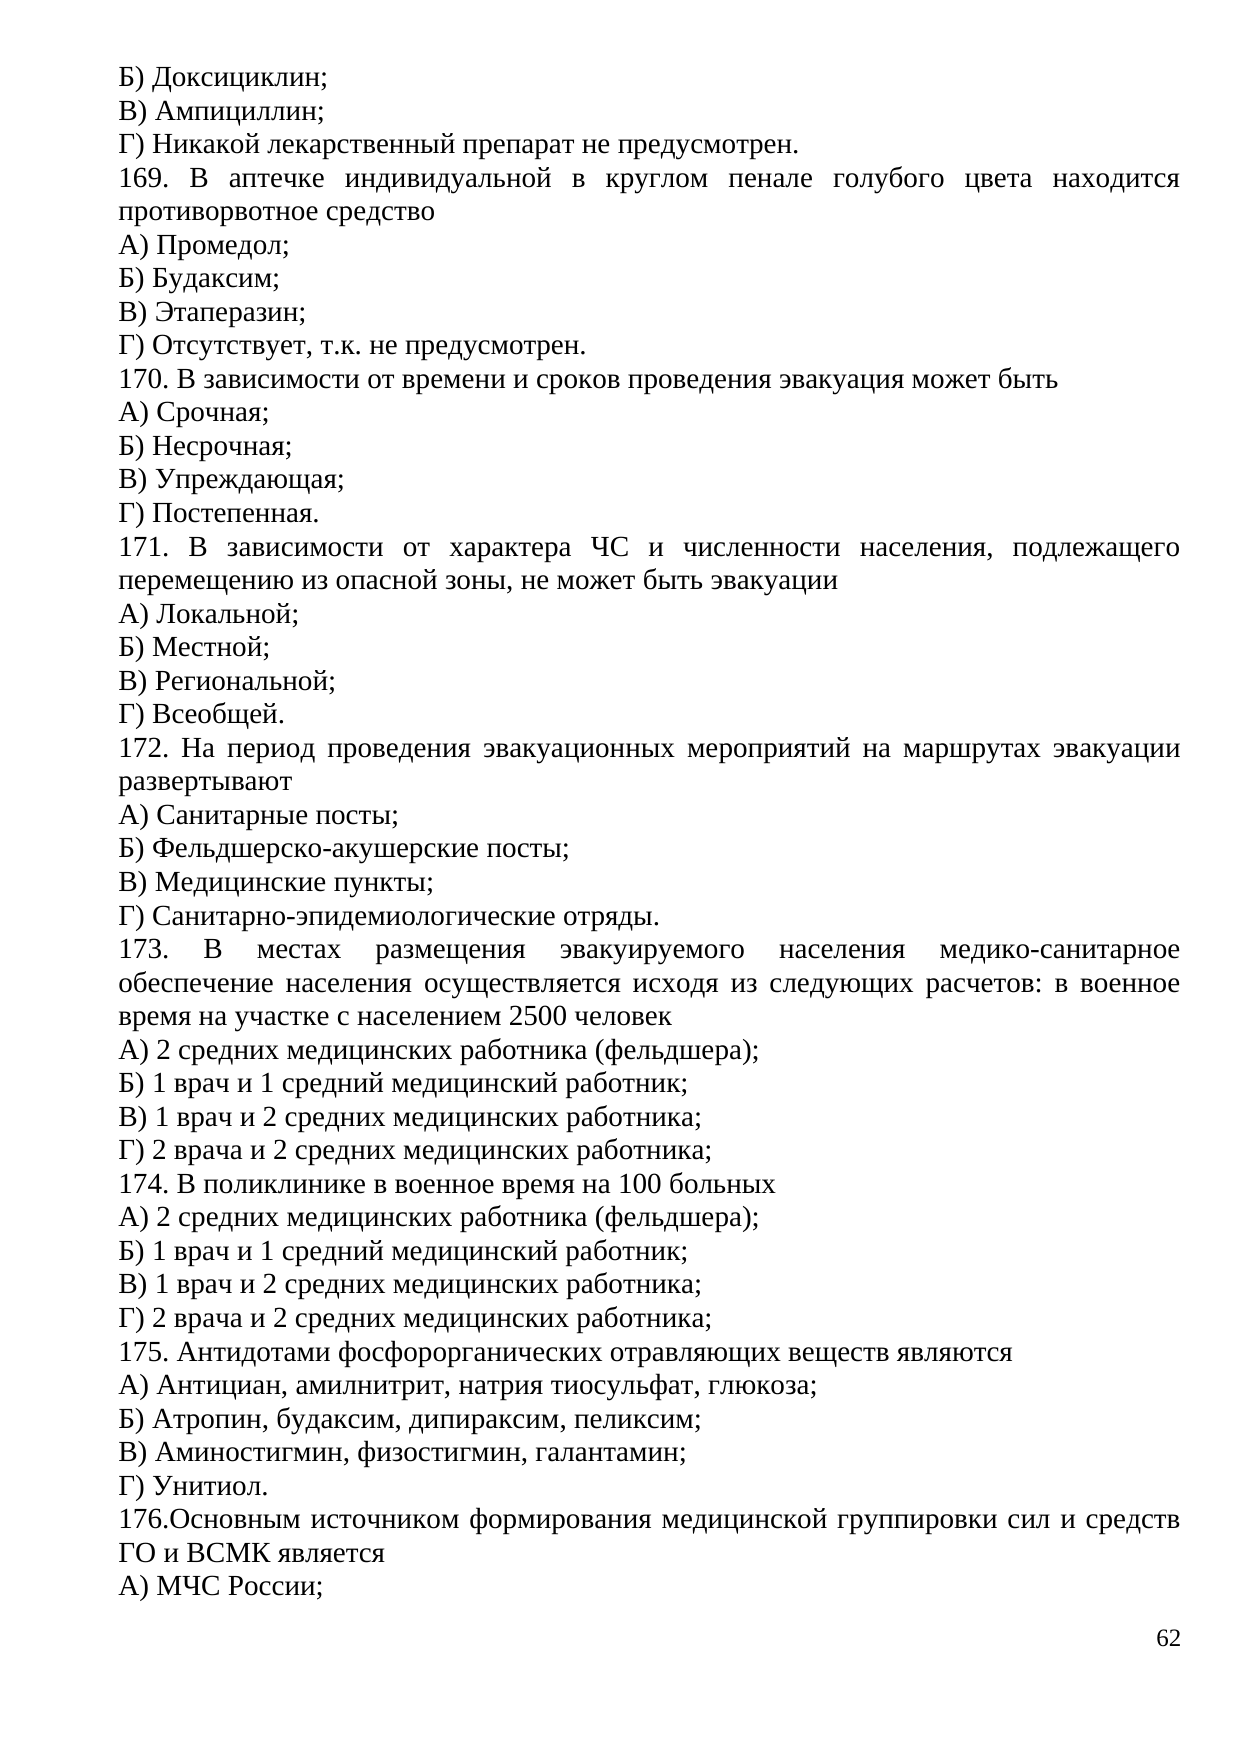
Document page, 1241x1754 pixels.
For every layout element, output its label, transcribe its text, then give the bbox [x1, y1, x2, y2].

text В) Аминостигмин, физостигмин, галантамин; [118, 1434, 1181, 1468]
text 171. В зависимости от характера ЧС и численности населения, подлежащего перемещению из опасной зоны, не может быть эвакуации [118, 529, 1181, 596]
text А) 2 средних медицинских работника (фельдшера); [118, 1032, 1181, 1065]
text Б) Будаксим; [118, 260, 1181, 294]
text В) Ампициллин; [118, 93, 1181, 126]
text В) Медицинские пункты; [118, 864, 1181, 898]
text 175. Антидотами фосфорорганических отравляющих веществ являются [118, 1334, 1181, 1367]
text Г) Унитиол. [118, 1468, 1181, 1501]
text 170. В зависимости от времени и сроков проведения эвакуация может быть [118, 361, 1181, 394]
text Г) Никакой лекарственный препарат не предусмотрен. [118, 126, 1181, 160]
text В) Этаперазин; [118, 294, 1181, 327]
text 172. На период проведения эвакуационных мероприятий на маршрутах эвакуации развертывают [118, 730, 1181, 797]
text Г) Отсутствует, т.к. не предусмотрен. [118, 327, 1181, 361]
text В) 1 врач и 2 средних медицинских работника; [118, 1099, 1181, 1132]
text В) Региональной; [118, 663, 1181, 696]
text Г) Всеобщей. [118, 696, 1181, 730]
text 169. В аптечке индивидуальной в круглом пенале голубого цвета находится противорвотное средство [118, 160, 1181, 227]
text А) Санитарные посты; [118, 797, 1181, 831]
text А) Антициан, амилнитрит, натрия тиосульфат, глюкоза; [118, 1367, 1181, 1401]
text А) 2 средних медицинских работника (фельдшера); [118, 1199, 1181, 1233]
text Б) Фельдшерско-акушерские посты; [118, 831, 1181, 864]
text Б) 1 врач и 1 средний медицинский работник; [118, 1065, 1181, 1099]
text Г) 2 врача и 2 средних медицинских работника; [118, 1132, 1181, 1166]
text Б) Атропин, будаксим, дипираксим, пеликсим; [118, 1401, 1181, 1434]
text Г) 2 врача и 2 средних медицинских работника; [118, 1300, 1181, 1334]
text Г) Санитарно-эпидемиологические отряды. [118, 898, 1181, 931]
text А) МЧС России; [118, 1568, 1181, 1602]
text В) Упреждающая; [118, 462, 1181, 495]
text 176.Основным источником формирования медицинской группировки сил и средств ГО и ВСМК является [118, 1501, 1181, 1568]
text 174. В поликлинике в военное время на 100 больных [118, 1166, 1181, 1199]
text А) Локальной; [118, 596, 1181, 629]
text А) Промедол; [118, 227, 1181, 260]
text 173. В местах размещения эвакуируемого населения медико-санитарное обеспечение населения осуществляется исходя из следующих расчетов: в военное время на участке с населением 2500 человек [118, 931, 1181, 1032]
text А) Срочная; Б) Несрочная; [118, 394, 1181, 462]
text Г) Постепенная. [118, 495, 1181, 529]
text Б) Местной; [118, 629, 1181, 663]
text Б) 1 врач и 1 средний медицинский работник; [118, 1233, 1181, 1267]
text Б) Доксициклин; [118, 59, 1181, 93]
text В) 1 врач и 2 средних медицинских работника; [118, 1267, 1181, 1300]
